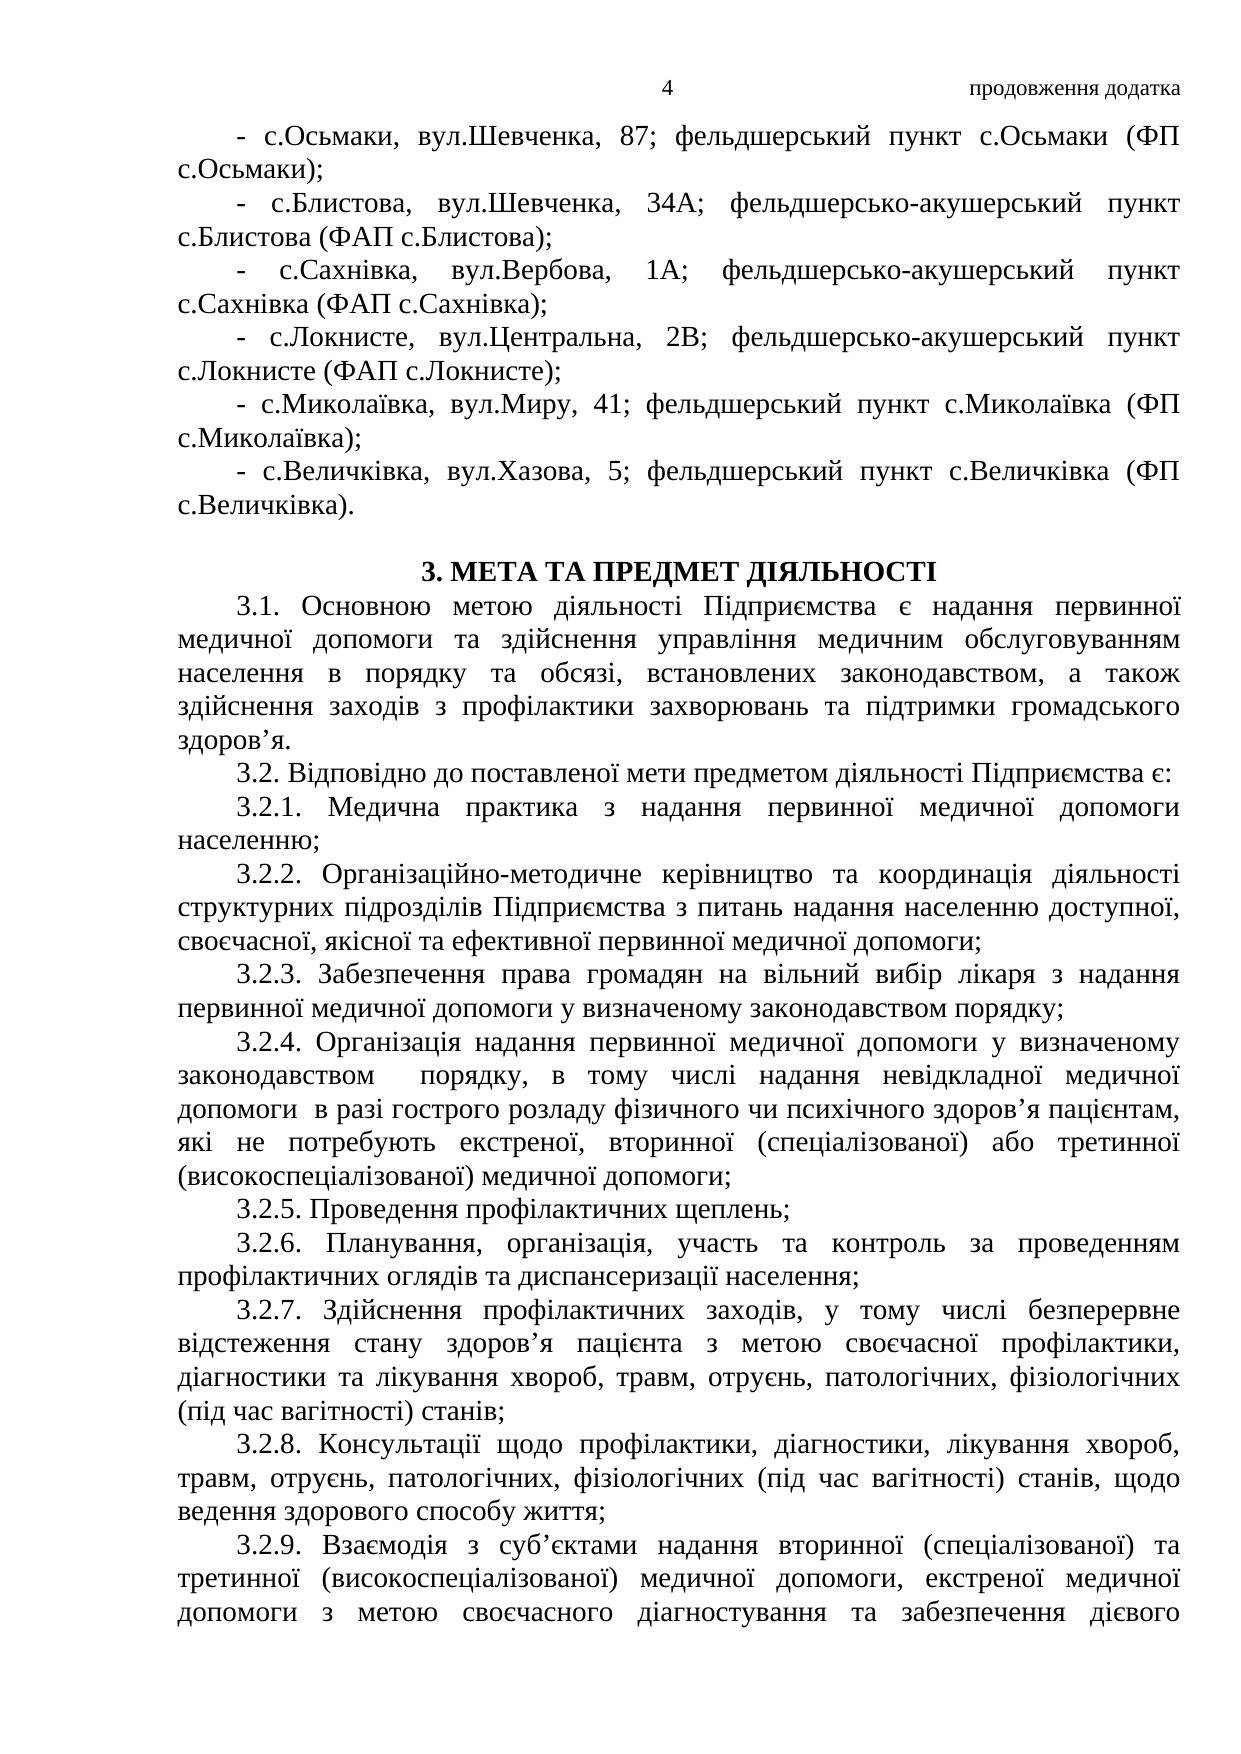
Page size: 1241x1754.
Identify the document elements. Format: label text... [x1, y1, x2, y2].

text 3.2.8. Консультації щодо профілактики, діагностики, лікування хвороб, травм, отруєнь, патологічних, фізіологічних (під час вагітності) станів, щодо ведення здорового способу життя; [177, 1426, 1181, 1527]
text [177, 1527, 1181, 1627]
text - с.Миколаївка, вул.Миру, 41; фельдшерський пункт с.Миколаївка (ФП с.Миколаївка); [177, 386, 1181, 453]
text - с.Локнисте, вул.Центральна, 2В; фельдшерсько-акушерський пункт с.Локнисте (ФАП с.Локнисте); [177, 319, 1181, 386]
text 3.2. Відповідно до поставленої мети предметом діяльності Підприємства є: [177, 755, 1181, 789]
text - с.Сахнівка, вул.Вербова, 1А; фельдшерсько-акушерський пункт с.Сахнівка (ФАП с.Сахнівка); [177, 252, 1181, 319]
text 3.2.1. Медична практика з надання первинної медичної допомоги населенню; [177, 789, 1181, 856]
text 3.2.2. Організаційно-методичне керівництво та координація діяльності структурних підрозділів Підприємства з питань надання населенню доступної, своєчасної, якісної та ефективної первинної медичної допомоги; [177, 856, 1181, 957]
text - с.Величківка, вул.Хазова, 5; фельдшерський пункт с.Величківка (ФП с.Величківка). [177, 453, 1181, 521]
text 3.2.3. Забезпечення права громадян на вільний вибір лікаря з надання первинної медичної допомоги у визначеному законодавством порядку; [177, 957, 1181, 1024]
text 3. МЕТА ТА ПРЕДМЕТ ДІЯЛЬНОСТІ [177, 554, 1181, 588]
text 3.2.5. Проведення профілактичних щеплень; [177, 1191, 1181, 1225]
text 3.2.7. Здійснення профілактичних заходів, у тому числі безперервне відстеження стану здоров’я пацієнта з метою своєчасної профілактики, діагностики та лікування хвороб, травм, отруєнь, патологічних, фізіологічних (під час вагітності) станів; [177, 1292, 1181, 1426]
text 3.2.4. Організація надання первинної медичної допомоги у визначеному законодавством порядку, в тому числі надання невідкладної медичної допомоги в разі гострого розладу фізичного чи психічного здоров’я пацієнтам, які не потребують екстреної, вторинної (спеціалізованої) або третинної (високоспеціалізованої) медичної допомоги; [177, 1024, 1181, 1191]
text 3.2.6. Планування, організація, участь та контроль за проведенням профілактичних оглядів та диспансеризації населення; [177, 1225, 1181, 1292]
text 3.1. Основною метою діяльності Підприємства є надання первинної медичної допомоги та здійснення управління медичним обслуговуванням населення в порядку та обсязі, встановлених законодавством, а також здійснення заходів з профілактики захворювань та підтримки громадського здоров’я. [177, 588, 1181, 755]
text - с.Блистова, вул.Шевченка, 34А; фельдшерсько-акушерський пункт с.Блистова (ФАП с.Блистова); [177, 185, 1181, 252]
text - с.Осьмаки, вул.Шевченка, 87; фельдшерський пункт с.Осьмаки (ФП с.Осьмаки); [177, 118, 1181, 185]
